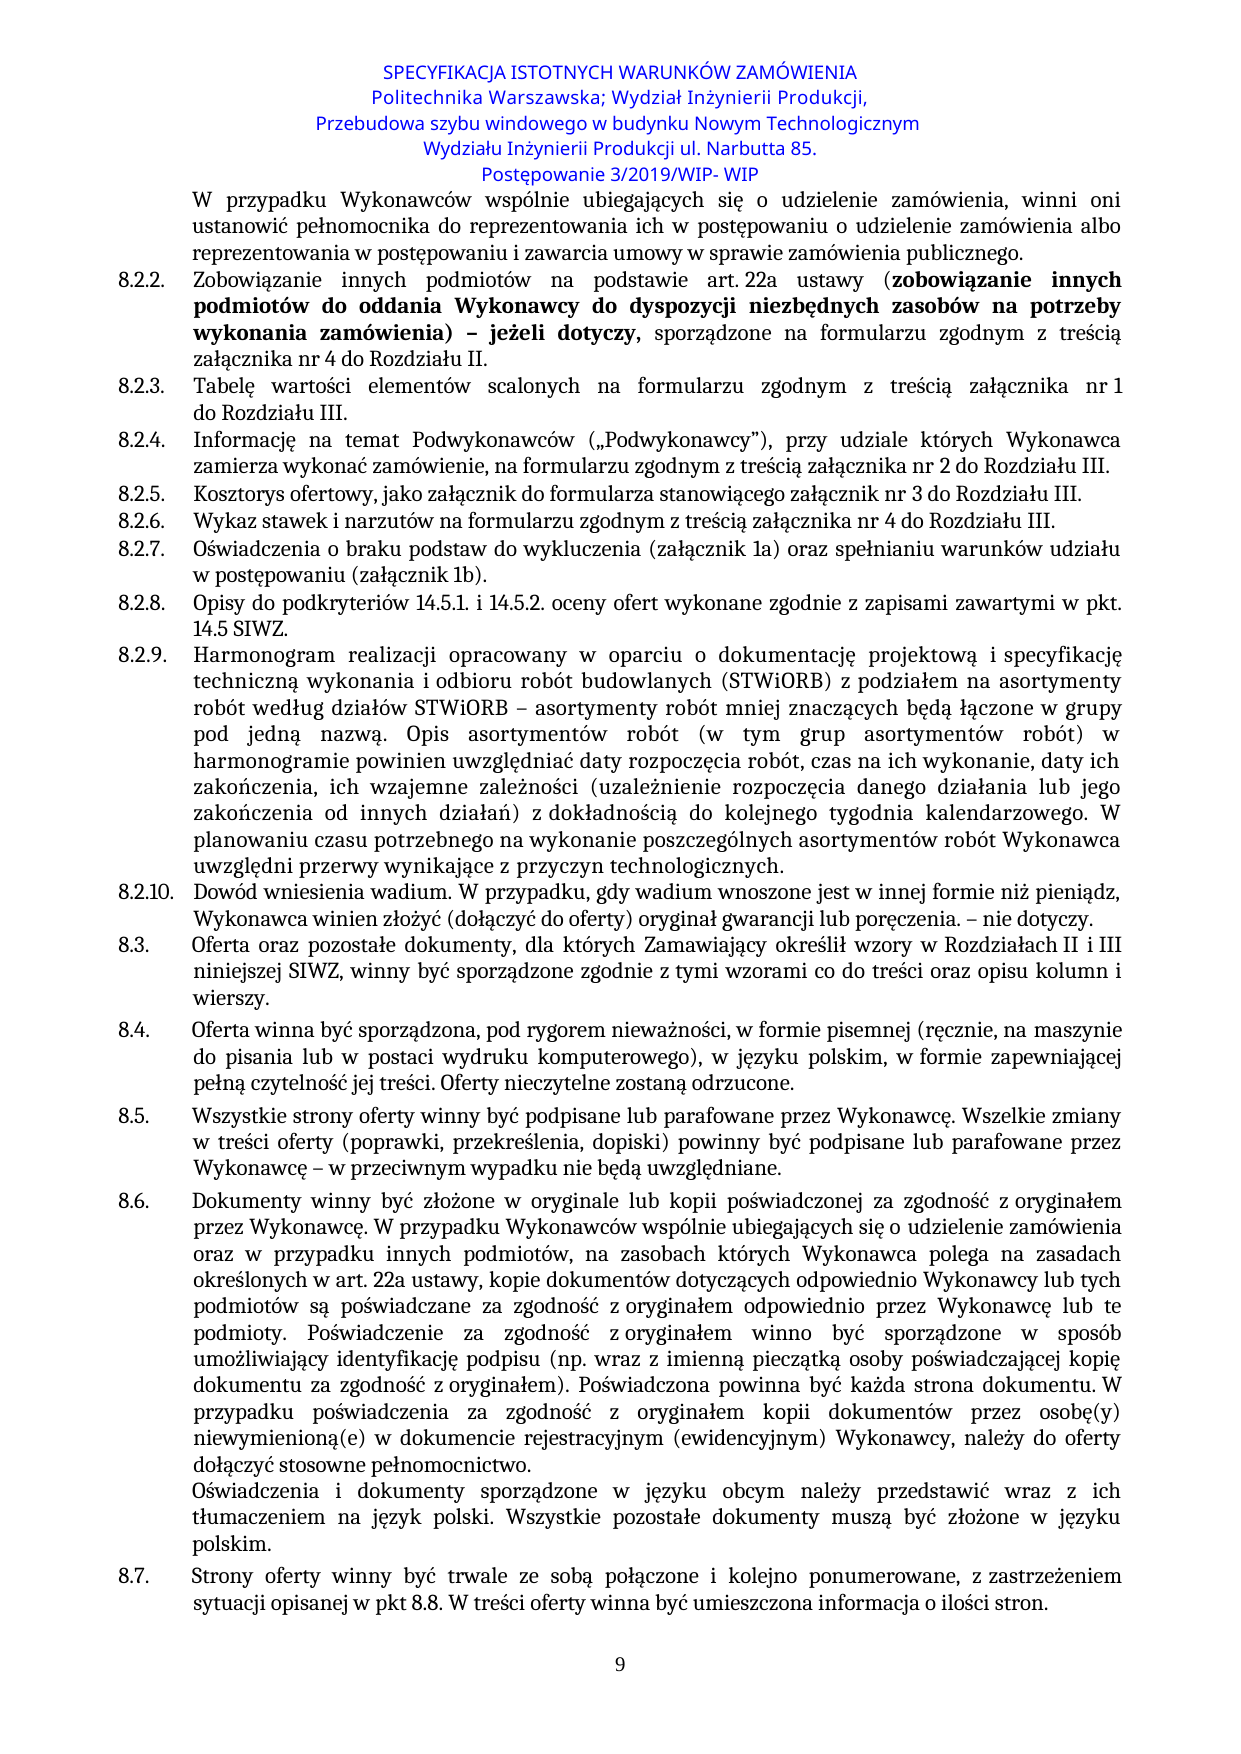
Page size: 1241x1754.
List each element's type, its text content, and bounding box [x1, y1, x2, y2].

list Wszystkie strony oferty winny być podpisane lub parafowane przez Wykonawcę. Wszelkie zmiany w treści oferty (poprawki, przekreślenia, dopiski) powinny być podpisane lub parafowane przez Wykonawcę – w przeciwnym wypadku nie będą uwzględniane. [118, 1102, 1122, 1182]
list Wykaz stawek i narzutów na formularzu zgodnym z treścią załącznika nr 4 do Rozdziału III. [118, 508, 1122, 534]
list Dowód wniesienia wadium. W przypadku, gdy wadium wnoszone jest w innej formie niż pieniądz, Wykonawca winien złożyć (dołączyć do oferty) oryginał gwarancji lub poręczenia. – nie dotyczy. [118, 879, 1122, 932]
list Informację na temat Podwykonawców („Podwykonawcy”), przy udziale których Wykonawca zamierza wykonać zamówienie, na formularzu zgodnym z treścią załącznika nr 2 do Rozdziału III. [118, 427, 1122, 480]
list Strony oferty winny być trwale ze sobą połączone i kolejno ponumerowane, z zastrzeżeniem sytuacji opisanej w pkt 8.8. W treści oferty winna być umieszczona informacja o ilości stron. [118, 1563, 1122, 1616]
list Opisy do podkryteriów 14.5.1. i 14.5.2. oceny ofert wykonane zgodnie z zapisami zawartymi w pkt. 14.5 SIWZ. [118, 589, 1122, 642]
text Oświadczenia i dokumenty sporządzone w języku obcym należy przedstawić wraz z ich tłumaczeniem na język polski. Wszystkie pozostałe dokumenty muszą być złożone w języku polskim. [192, 1478, 1122, 1557]
list Oferta oraz pozostałe dokumenty, dla których Zamawiający określił wzory w Rozdziałach II i III niniejszej SIWZ, winny być sporządzone zgodnie z tymi wzorami co do treści oraz opisu kolumn i wierszy. [118, 932, 1122, 1011]
list Tabelę wartości elementów scalonych na formularzu zgodnym z treścią załącznika nr 1 do Rozdziału III. [118, 373, 1122, 426]
list Oferta winna być sporządzona, pod rygorem nieważności, w formie pisemnej (ręcznie, na maszynie do pisania lub w postaci wydruku komputerowego), w języku polskim, w formie zapewniającej pełną czytelność jej treści. Oferty nieczytelne zostaną odrzucone. [118, 1017, 1122, 1096]
list Harmonogram realizacji opracowany w oparciu o dokumentację projektową i specyfikację techniczną wykonania i odbioru robót budowlanych (STWiORB) z podziałem na asortymenty robót według działów STWiORB – asortymenty robót mniej znaczących będą łączone w grupy pod jedną nazwą. Opis asortymentów robót (w tym grup asortymentów robót) w harmonogramie powinien uwzględniać daty rozpoczęcia robót, czas na ich wykonanie, daty ich zakończenia, ich wzajemne zależności (uzależnienie rozpoczęcia danego działania lub jego zakończenia od innych działań) z dokładnością do kolejnego tygodnia kalendarzowego. W planowaniu czasu potrzebnego na wykonanie poszczególnych asortymentów robót Wykonawca uwzględni przerwy wynikające z przyczyn technologicznych. [118, 642, 1122, 879]
list Zobowiązanie innych podmiotów na podstawie art. 22a ustawy (zobowiązanie innych podmiotów do oddania Wykonawcy do dyspozycji niezbędnych zasobów na potrzeby wykonania zamówienia) – jeżeli dotyczy, sporządzone na formularzu zgodnym z treścią załącznika nr 4 do Rozdziału II. [118, 267, 1122, 372]
text W przypadku Wykonawców wspólnie ubiegających się o udzielenie zamówienia, winni oni ustanowić pełnomocnika do reprezentowania ich w postępowaniu o udzielenie zamówienia albo reprezentowania w postępowaniu i zawarcia umowy w sprawie zamówienia publicznego. [192, 187, 1122, 266]
list Dokumenty winny być złożone w oryginale lub kopii poświadczonej za zgodność z oryginałem przez Wykonawcę. W przypadku Wykonawców wspólnie ubiegających się o udzielenie zamówienia oraz w przypadku innych podmiotów, na zasobach których Wykonawca polega na zasadach określonych w art. 22a ustawy, kopie dokumentów dotyczących odpowiednio Wykonawcy lub tych podmiotów są poświadczane za zgodność z oryginałem odpowiednio przez Wykonawcę lub te podmioty. Poświadczenie za zgodność z oryginałem winno być sporządzone w sposób umożliwiający identyfikację podpisu (np. wraz z imienną pieczątką osoby poświadczającej kopię dokumentu za zgodność z oryginałem). Poświadczona powinna być każda strona dokumentu. W przypadku poświadczenia za zgodność z oryginałem kopii dokumentów przez osobę(y) niewymienioną(e) w dokumencie rejestracyjnym (ewidencyjnym) Wykonawcy, należy do oferty dołączyć stosowne pełnomocnictwo. [118, 1188, 1122, 1478]
list Oświadczenia o braku podstaw do wykluczenia (załącznik 1a) oraz spełnianiu warunków udziału w postępowaniu (załącznik 1b). [118, 536, 1122, 588]
list Kosztorys ofertowy, jako załącznik do formularza stanowiącego załącznik nr 3 do Rozdziału III. [118, 481, 1122, 507]
